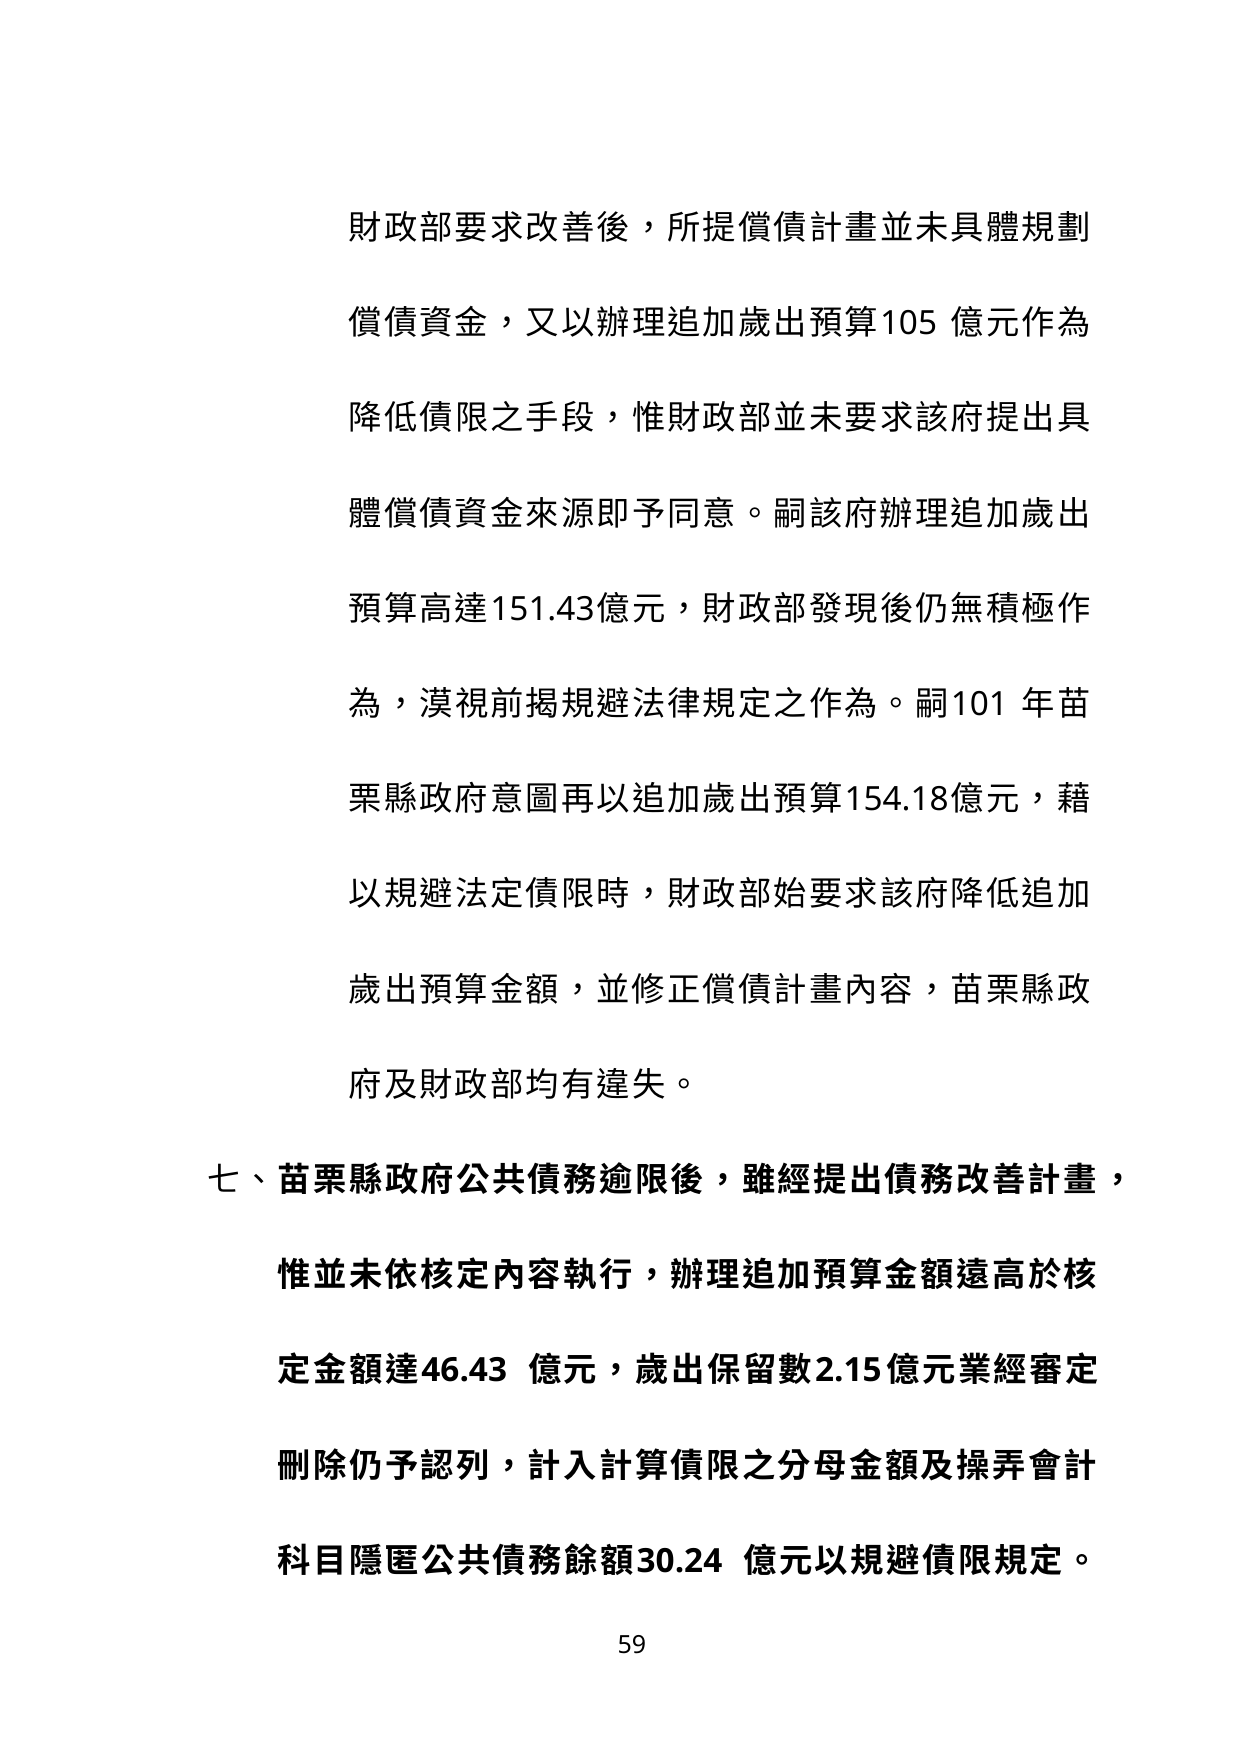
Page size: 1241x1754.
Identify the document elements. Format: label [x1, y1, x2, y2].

subtitle [207, 1129, 1101, 1605]
subtitle [244, 177, 1092, 1129]
